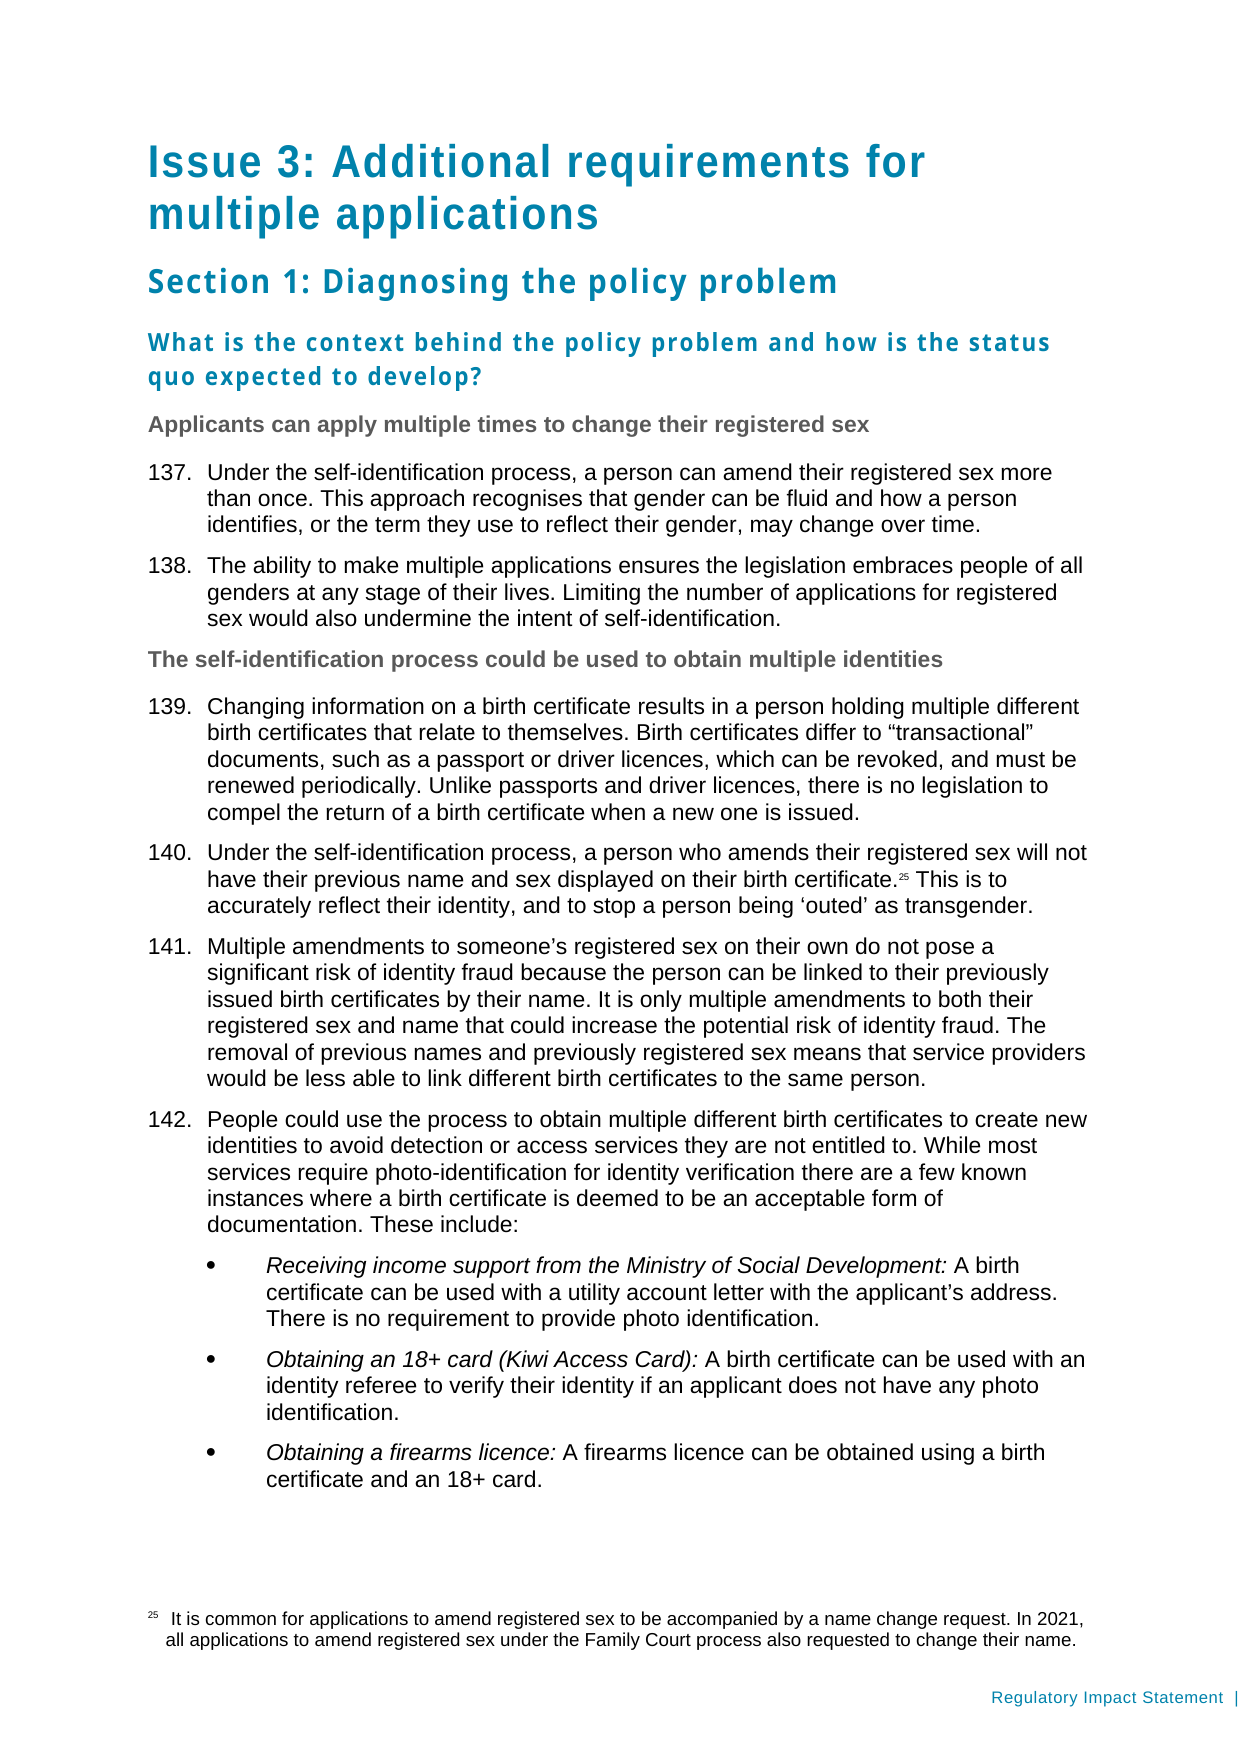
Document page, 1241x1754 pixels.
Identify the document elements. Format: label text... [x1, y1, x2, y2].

text Changing information on a birth certificate results in a person holding multiple different birth certificates that relate to themselves. Birth certificates differ to “transactional” documents, such as a passport or driver licences, which can be revoked, and must be renewed periodically. Unlike passports and driver licences, there is no legislation to compel the return of a birth certificate when a new one is issued. [148, 693, 1092, 825]
picture [1015, 1694, 1021, 1706]
subtitle What is the context behind the policy problem and how is the status quo expected to develop? [148, 324, 1092, 393]
subtitle Section 1: Diagnosing the policy problem [148, 258, 1092, 304]
list Obtaining a firearms licence: A firearms licence can be obtained using a birth certificate and an 18+ card. [207, 1439, 1092, 1492]
list Receiving income support from the Ministry of Social Development: A birth certificate can be used with a utility account letter with the applicant’s address. There is no requirement to provide photo identification. [207, 1252, 1092, 1331]
subtitle Applicants can apply multiple times to change their registered sex [148, 411, 1092, 438]
text Under the self-identification process, a person who amends their registered sex will not have their previous name and sex displayed on their birth certificate. This is to accurately reflect their identity, and to stop a person being ‘outed’ as transgender. [148, 839, 1092, 918]
text Multiple amendments to someone’s registered sex on their own do not pose a significant risk of identity fraud because the person can be linked to their previously issued birth certificates by their name. It is only multiple amendments to both their registered sex and name that could increase the potential risk of identity fraud. The removal of previous names and previously registered sex means that service providers would be less able to link different birth certificates to the same person. [148, 933, 1092, 1091]
text Under the self-identification process, a person can amend their registered sex more than once. This approach recognises that gender can be fluid and how a person identifies, or the term they use to reflect their gender, may change over time. [148, 458, 1092, 538]
subtitle Issue 3: Additional requirements for multiple applications [148, 134, 1092, 239]
text People could use the process to obtain multiple different birth certificates to create new identities to avoid detection or access services they are not entitled to. While most services require photo-identification for identity verification there are a few known instances where a birth certificate is deemed to be an acceptable form of documentation. These include: [148, 1106, 1092, 1237]
subtitle The self-identification process could be used to obtain multiple identities [148, 646, 1092, 672]
list Obtaining an 18+ card (Kiwi Access Card): A birth certificate can be used with an identity referee to verify their identity if an applicant does not have any photo identification. [207, 1346, 1092, 1425]
text The ability to make multiple applications ensures the legislation embraces people of all genders at any stage of their lives. Limiting the number of applications for registered sex would also undermine the intent of self-identification. [148, 552, 1092, 631]
